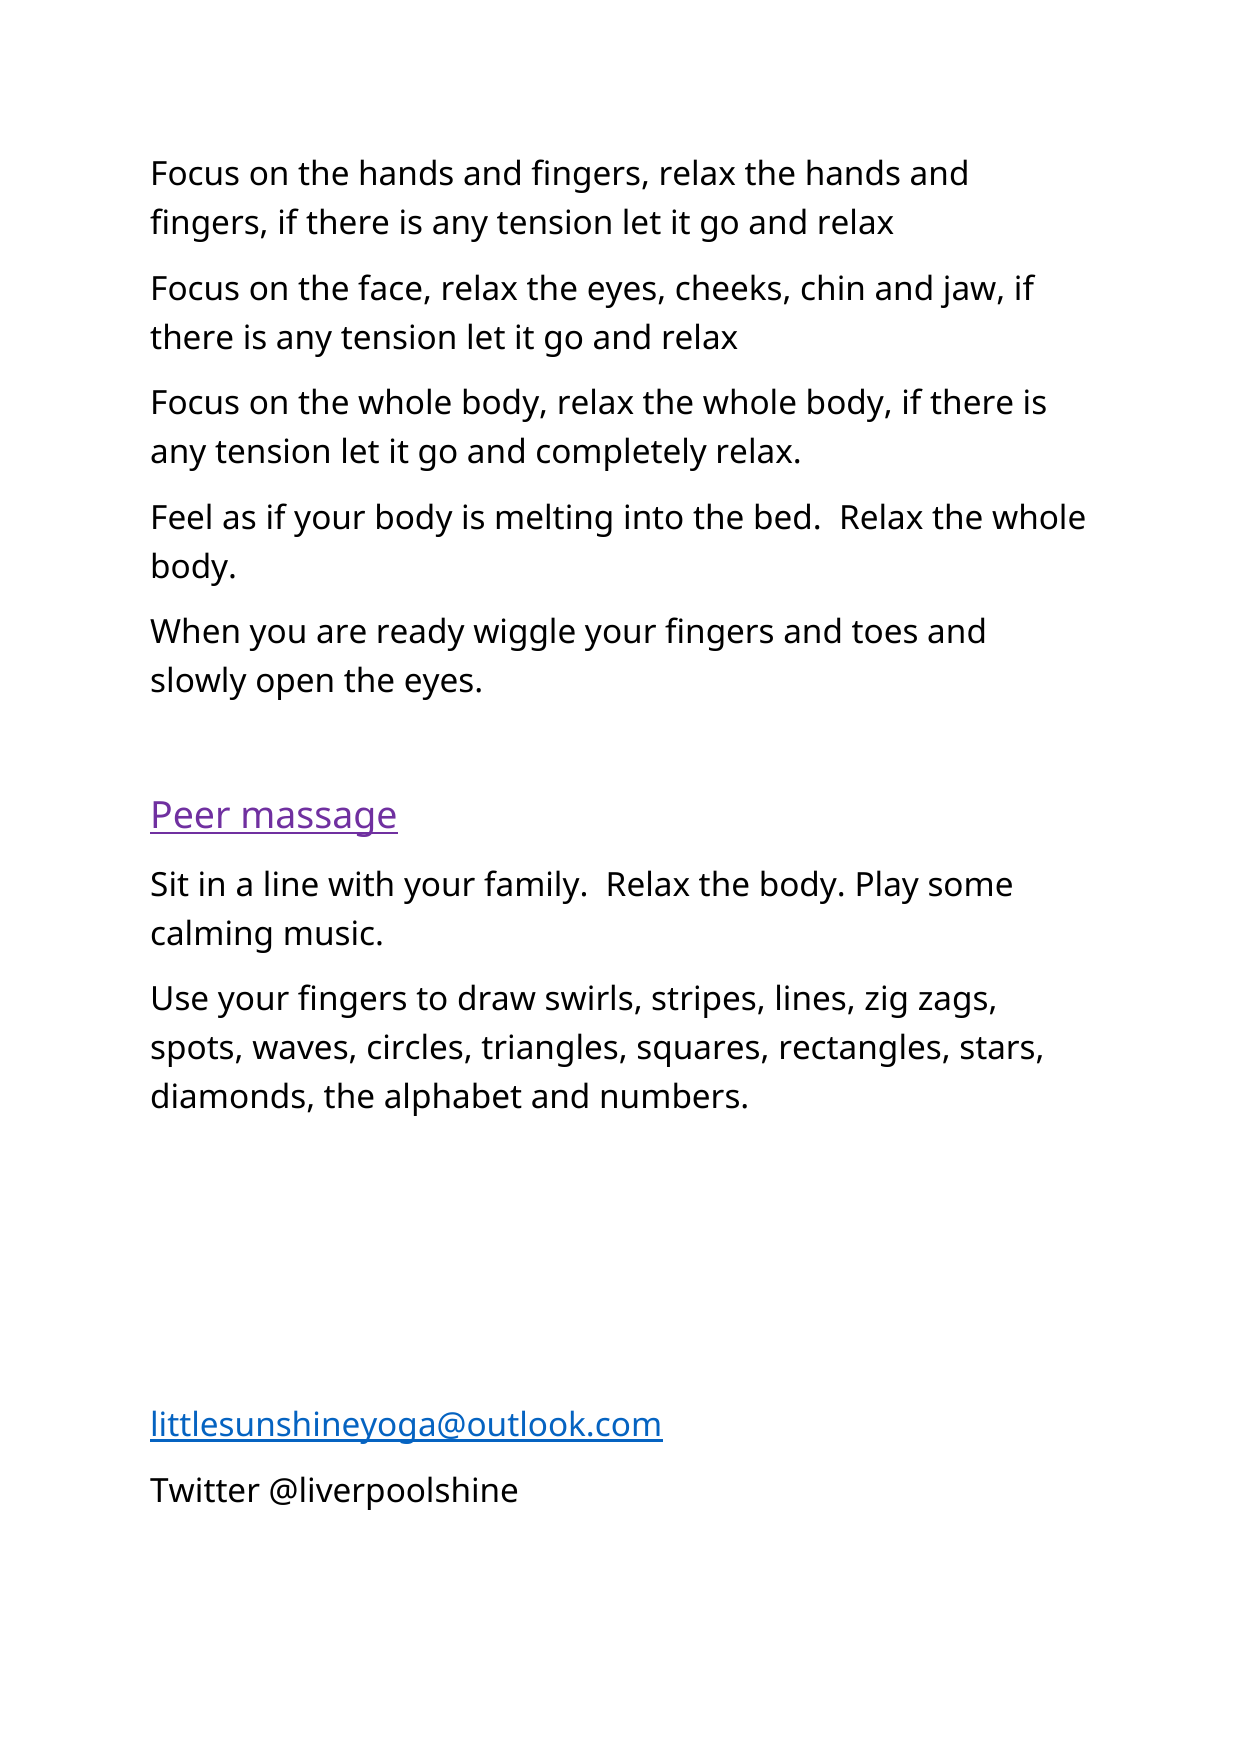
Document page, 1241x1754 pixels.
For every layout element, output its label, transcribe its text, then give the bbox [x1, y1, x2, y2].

text Focus on the face, relax the eyes, cheeks, chin and jaw, if there is any tension let it go and relax [150, 264, 1090, 359]
text littlesunshineyoga@outlook.com [150, 1401, 1090, 1446]
text Focus on the whole body, relax the whole body, if there is any tension let it go and completely relax. [150, 379, 1090, 473]
text Focus on the hands and fingers, relax the hands and fingers, if there is any tension let it go and relax [150, 150, 1090, 244]
text Peer massage [150, 788, 1090, 839]
text Use your fingers to draw swirls, stripes, lines, zig zags, spots, waves, circles, triangles, squares, rectangles, stars, diamonds, the alphabet and numbers. [150, 975, 1090, 1118]
text When you are ready wiggle your fingers and toes and slowly open the eyes. [150, 608, 1090, 703]
text Feel as if your body is melting into the bed. Relax the whole body. [150, 494, 1090, 588]
text Twitter @liverpoolshine [150, 1467, 1090, 1512]
text Sit in a line with your family. Relax the body. Play some calming music. [150, 860, 1090, 955]
